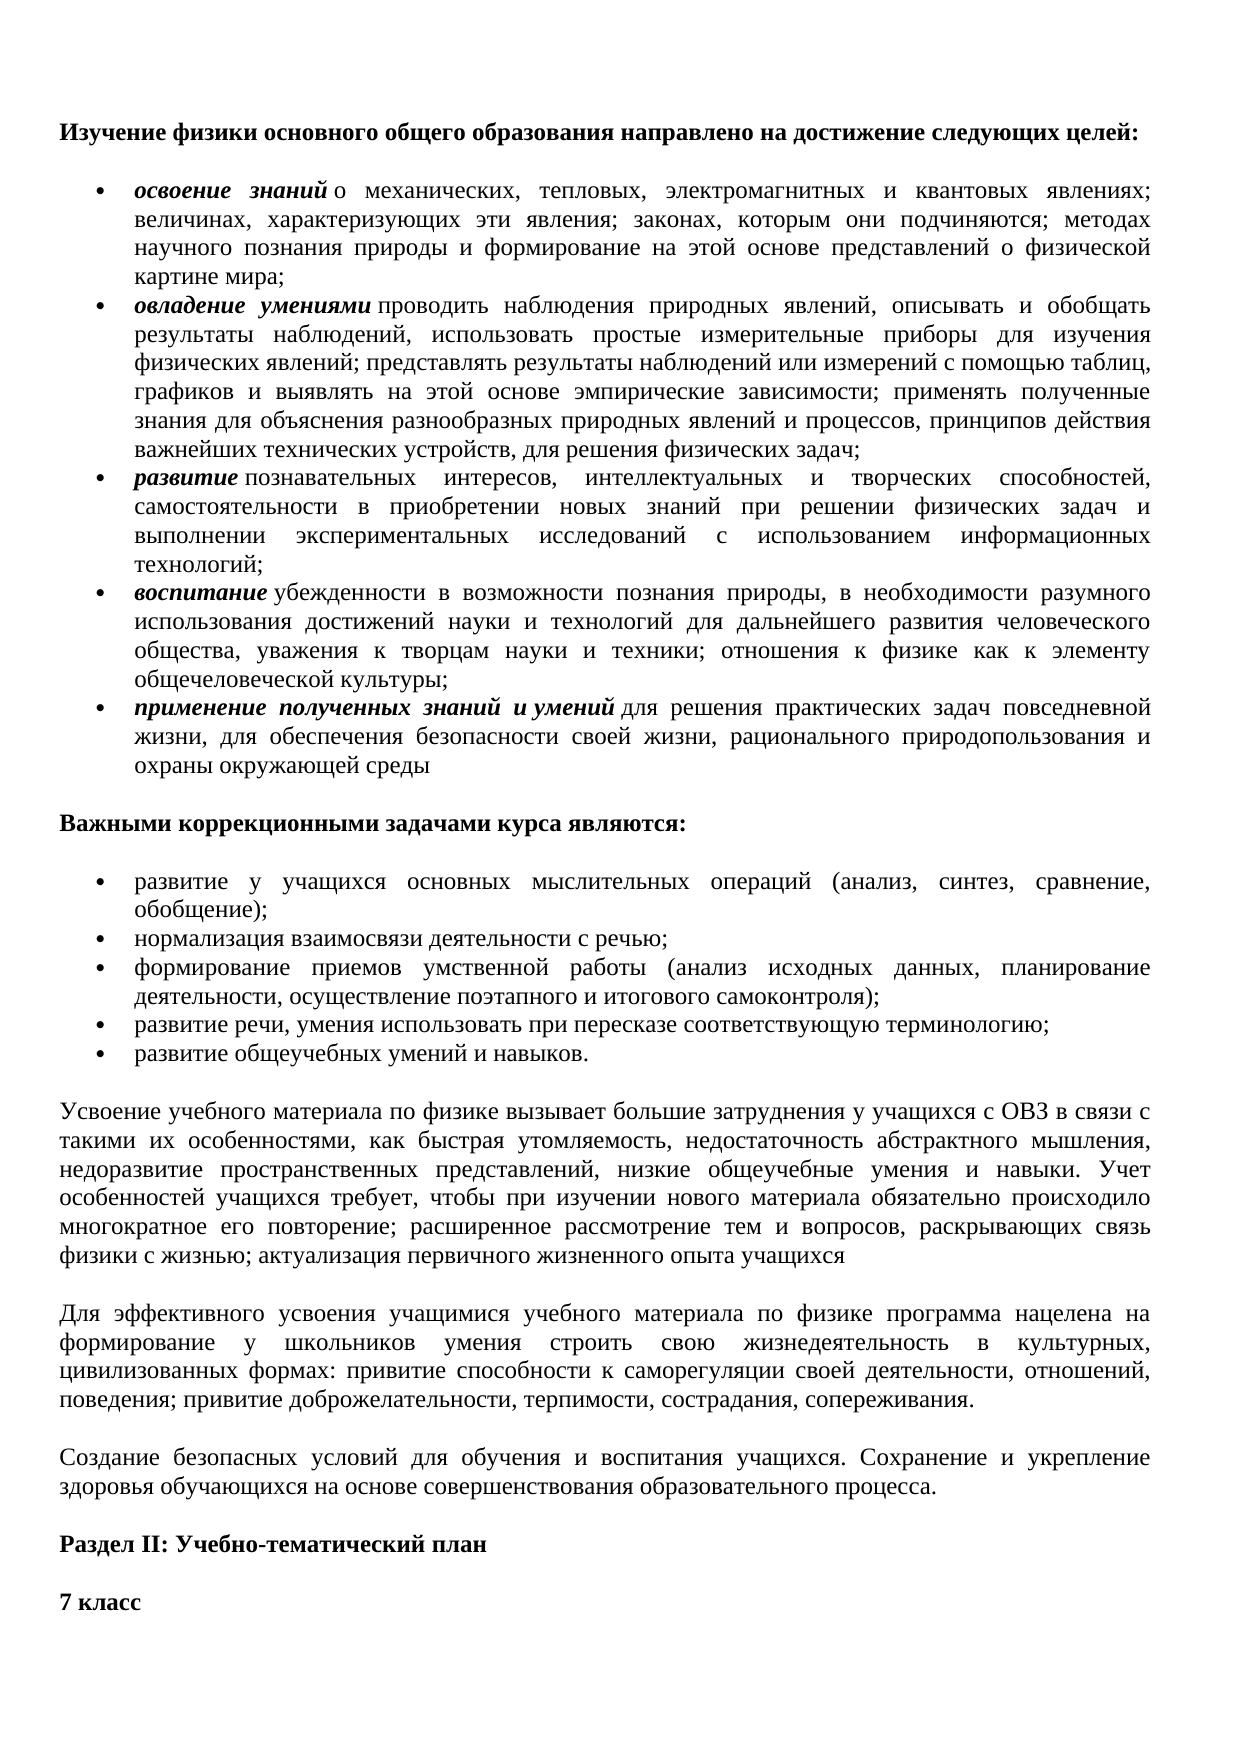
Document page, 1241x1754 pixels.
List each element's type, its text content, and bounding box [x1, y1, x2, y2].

text Важными коррекционными задачами курса являются: [59, 808, 1152, 837]
list применение полученных знаний и умений для решения практических задач повседневной жизни, для обеспечения безопасности своей жизни, рационального природопользования и охраны окружающей среды [97, 692, 1152, 779]
list развитие познавательных интересов, интеллектуальных и творческих способностей, самостоятельности в приобретении новых знаний при решении физических задач и выполнении экспериментальных исследований с использованием информационных технологий; [97, 462, 1152, 577]
list развитие общеучебных умений и навыков. [97, 1038, 1152, 1067]
list освоение знаний о механических, тепловых, электромагнитных и квантовых явлениях; величинах, характеризующих эти явления; законах, которым они подчиняются; методах научного познания природы и формирование на этой основе представлений о физической картине мира; [97, 175, 1152, 290]
list воспитание убежденности в возможности познания природы, в необходимости разумного использования достижений науки и технологий для дальнейшего развития человеческого общества, уважения к творцам науки и техники; отношения к физике как к элементу общечеловеческой культуры; [97, 577, 1152, 692]
text Усвоение учебного материала по физике вызывает большие затруднения у учащихся с ОВЗ в связи с такими их особенностями, как быстрая утомляемость, недостаточность абстрактного мышления, недоразвитие пространственных представлений, низкие общеучебные умения и навыки. Учет особенностей учащихся требует, чтобы при изучении нового материала обязательно происходило многократное его повторение; расширенное рассмотрение тем и вопросов, раскрывающих связь физики с жизнью; актуализация первичного жизненного опыта учащихся [59, 1096, 1152, 1269]
text Изучение физики основного общего образования направлено на достижение следующих целей: [59, 117, 1152, 146]
list формирование приемов умственной работы (анализ исходных данных, планирование деятельности, осуществление поэтапного и итогового самоконтроля); [97, 952, 1152, 1009]
text Раздел II: Учебно-тематический план [59, 1529, 1152, 1557]
text 7 класс [59, 1587, 1152, 1615]
list овладение умениями проводить наблюдения природных явлений, описывать и обобщать результаты наблюдений, использовать простые измерительные приборы для изучения физических явлений; представлять результаты наблюдений или измерений с помощью таблиц, графиков и выявлять на этой основе эмпирические зависимости; применять полученные знания для объяснения разнообразных природных явлений и процессов, принципов действия важнейших технических устройств, для решения физических задач; [97, 290, 1152, 462]
list развитие у учащихся основных мыслительных операций (анализ, синтез, сравнение, обобщение); [97, 866, 1152, 923]
text Создание безопасных условий для обучения и воспитания учащихся. Сохранение и укрепление здоровья обучающихся на основе совершенствования образовательного процесса. [59, 1442, 1152, 1499]
text Для эффективного усвоения учащимися учебного материала по физике программа нацелена на формирование у школьников умения строить свою жизнедеятельность в культурных, цивилизованных формах: привитие способности к саморегуляции своей деятельности, отношений, поведения; привитие доброжелательности, терпимости, сострадания, сопереживания. [59, 1298, 1152, 1413]
list развитие речи, умения использовать при пересказе соответствующую терминологию; [97, 1009, 1152, 1038]
list нормализация взаимосвязи деятельности с речью; [97, 923, 1152, 952]
